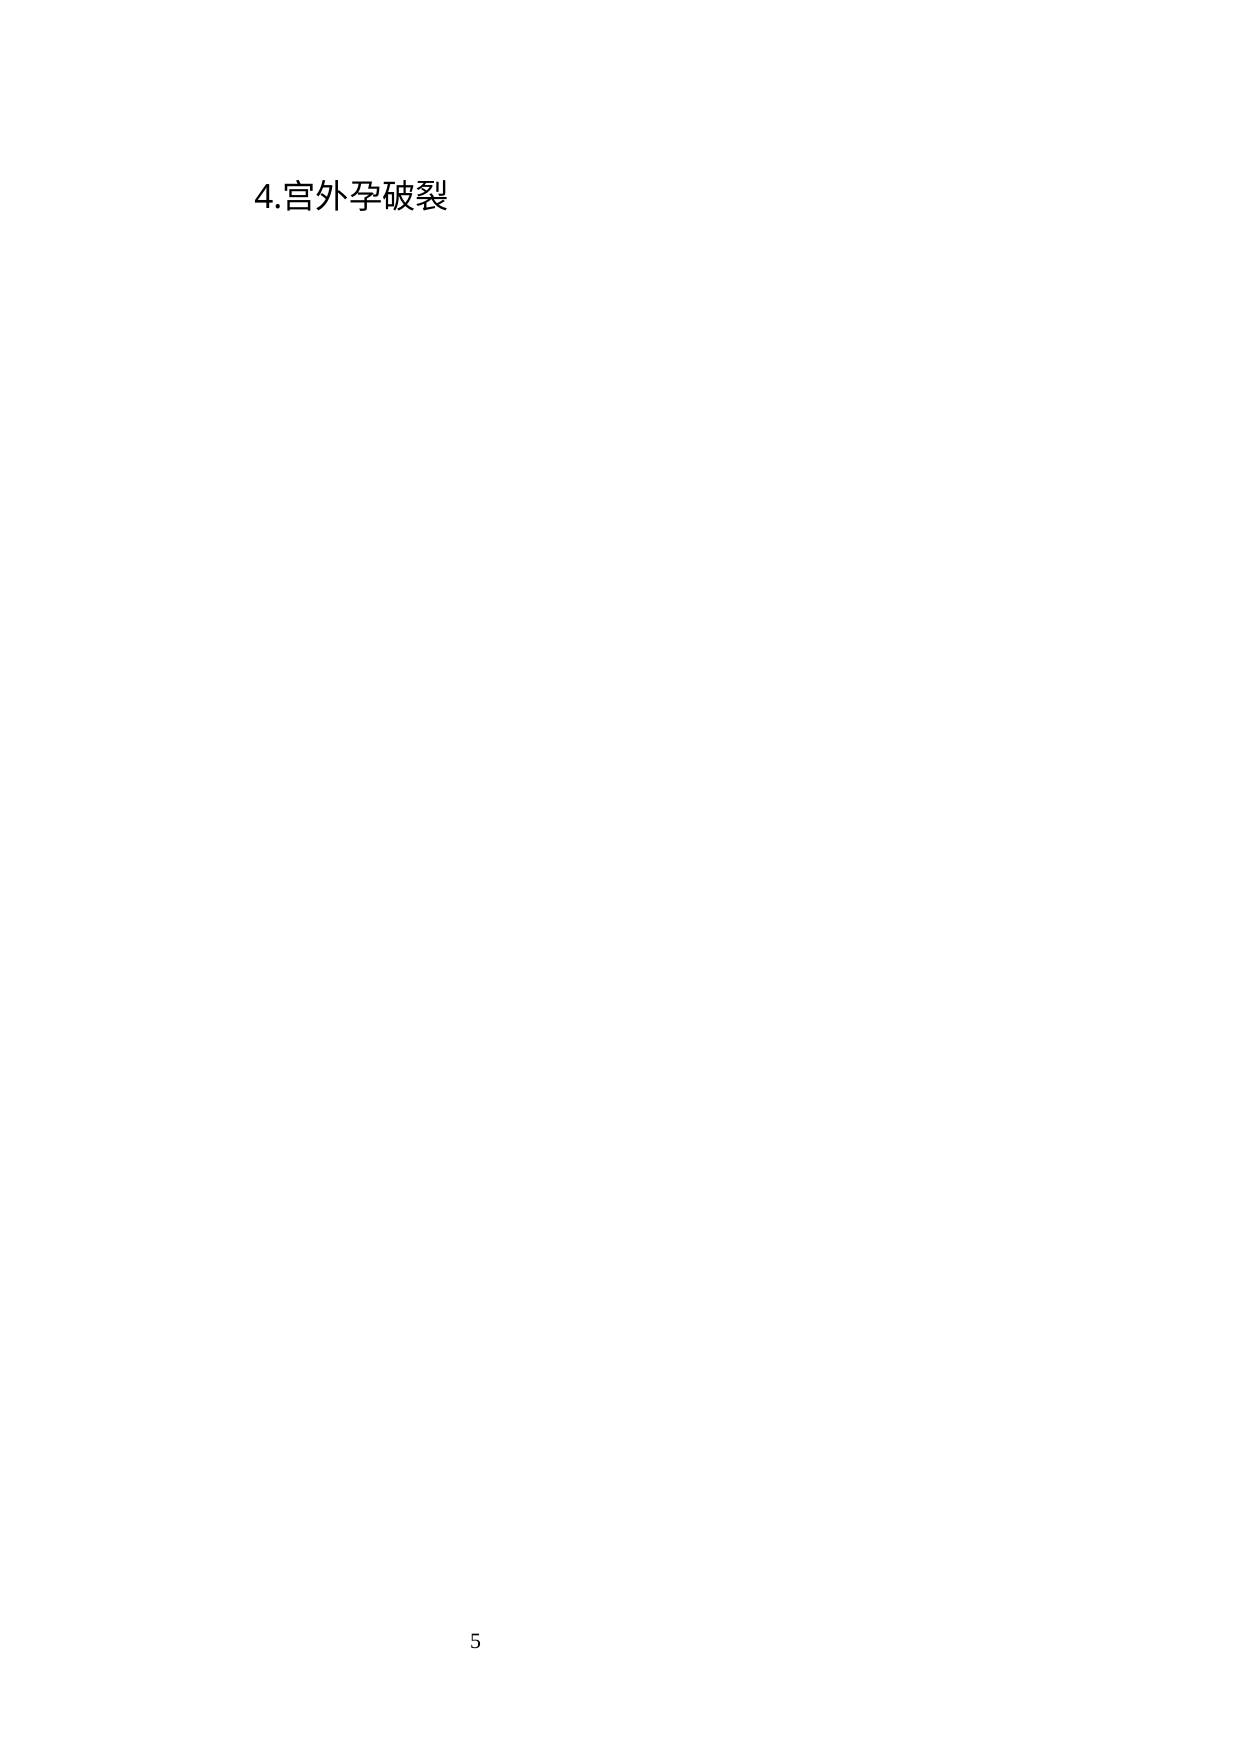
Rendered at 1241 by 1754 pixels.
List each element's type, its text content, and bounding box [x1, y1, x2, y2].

text 4.宫外孕破裂 [187, 162, 1053, 227]
